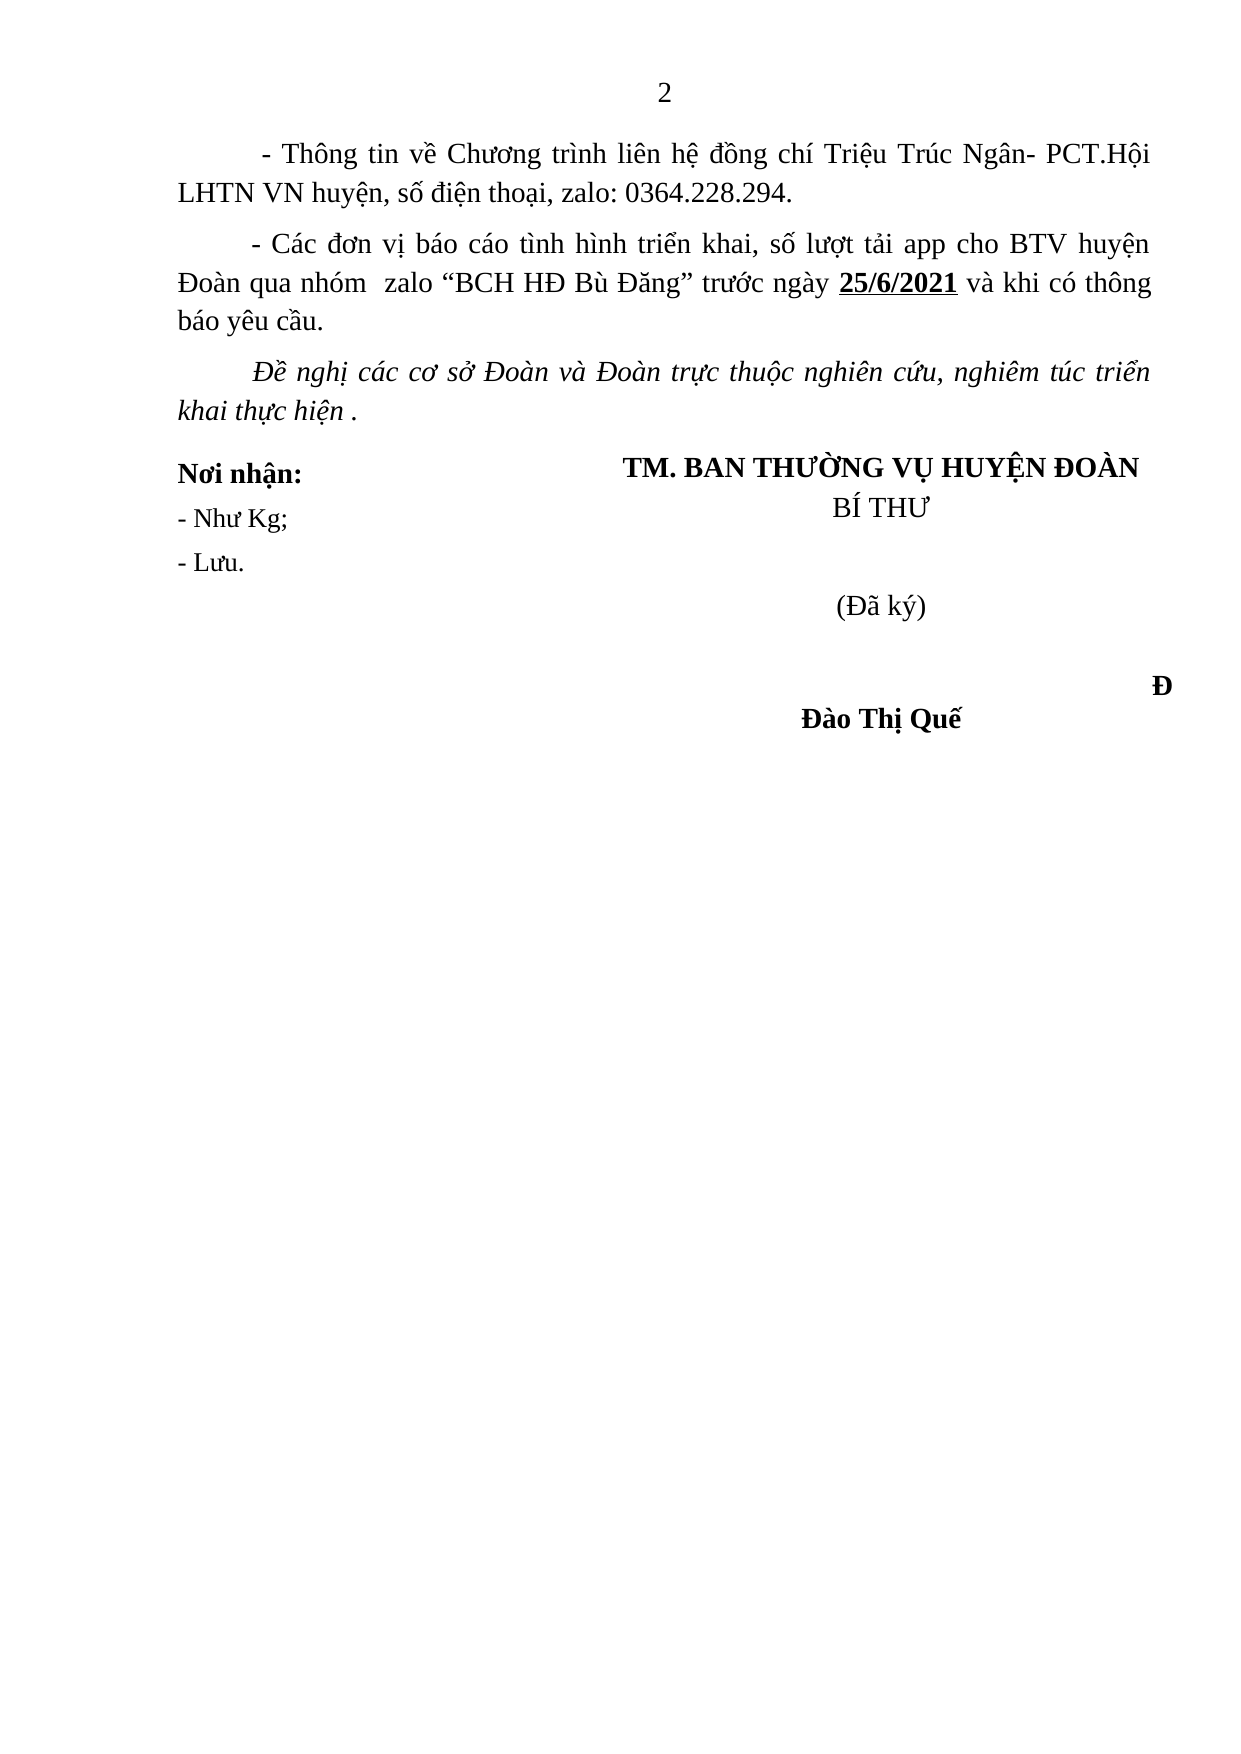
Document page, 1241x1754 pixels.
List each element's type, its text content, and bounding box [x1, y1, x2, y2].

table_header Nơi nhận: - Như Kg; - Lưu. [166, 444, 599, 741]
table_header TM. BAN THƯỜNG VỤ HUYỆN ĐOÀN BÍ THƯ (Đã ký) ĐĐào Thị Quế [599, 444, 1163, 741]
text - Thông tin về Chương trình liên hệ đồng chí Triệu Trúc Ngân- PCT.Hội LHTN VN huyện, số điện thoại, zalo: 0364.228.294. [177, 137, 1152, 209]
text Đề nghị các cơ sở Đoàn và Đoàn trực thuộc nghiên cứu, nghiêm túc triển khai thực hiện . [177, 354, 1152, 426]
text - Các đơn vị báo cáo tình hình triển khai, số lượt tải app cho BTV huyện Đoàn qua nhóm zalo “BCH HĐ Bù Đăng” trước ngày 25/6/2021 và khi có thông báo yêu cầu. [177, 226, 1152, 337]
